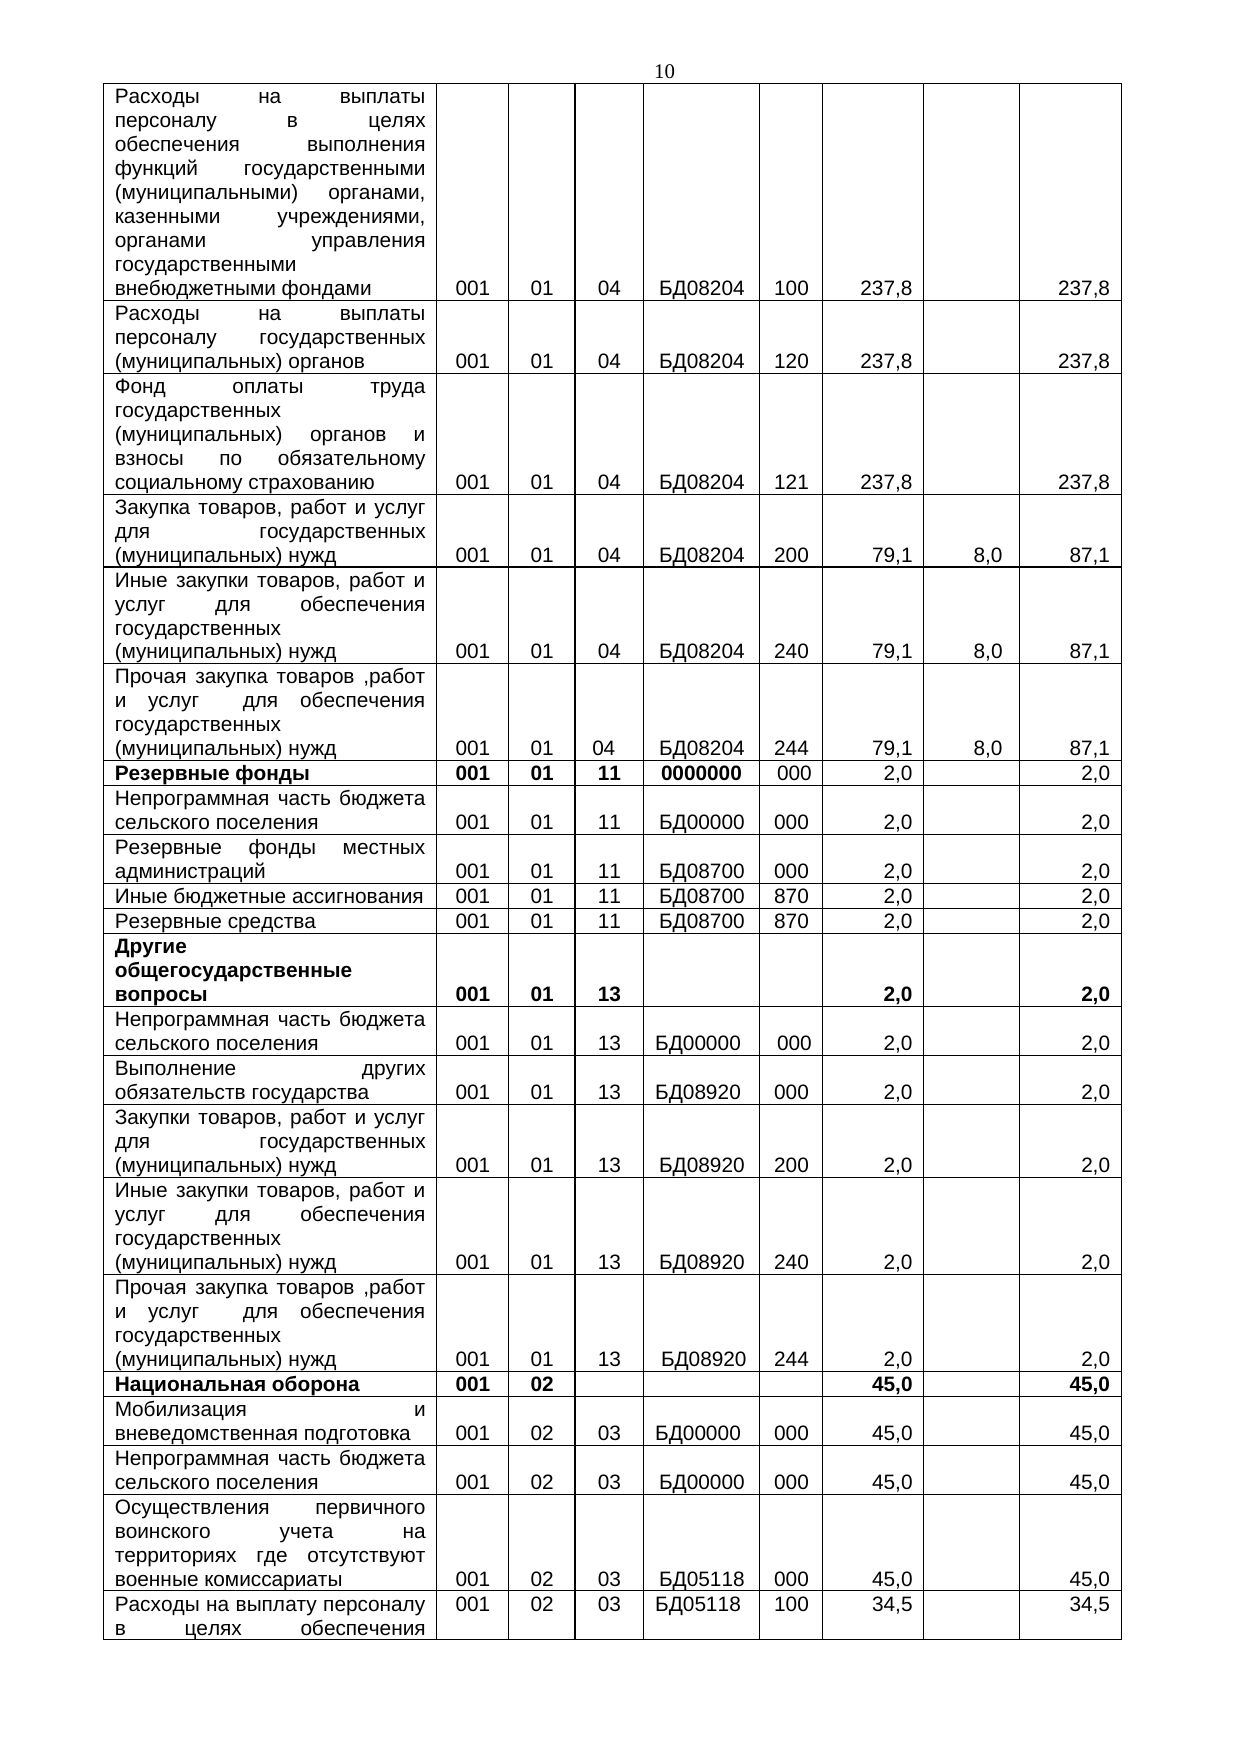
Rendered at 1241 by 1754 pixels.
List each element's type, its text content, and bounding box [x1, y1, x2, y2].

table_cell 01 [509, 909, 574, 933]
table_cell 000 [760, 1397, 822, 1444]
table_cell 001 [437, 1178, 508, 1274]
table_cell 02 [509, 1495, 574, 1590]
table_cell [924, 374, 1019, 493]
table_cell 2,0 [1020, 786, 1121, 834]
table_cell [924, 1056, 1019, 1104]
table_cell [924, 84, 1019, 300]
table_cell 200 [760, 1105, 822, 1177]
table_cell 11 [576, 909, 643, 933]
table_cell Расходы на выплаты персоналу государственных (муниципальных) органов [104, 301, 436, 373]
table_cell 001 [437, 786, 508, 834]
table_cell 02 [509, 1397, 574, 1444]
table_cell 237,8 [1020, 301, 1121, 373]
table_cell [924, 1275, 1019, 1371]
table_cell 01 [509, 835, 574, 883]
table_cell Другие общегосударственные вопросы [104, 934, 436, 1006]
table_cell Иные бюджетные ассигнования [104, 884, 436, 908]
table_cell Резервные фонды [104, 761, 436, 785]
table_cell 11 [576, 786, 643, 834]
table_cell 2,0 [823, 1007, 923, 1055]
table_cell 45,0 [823, 1397, 923, 1444]
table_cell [104, 1591, 436, 1639]
table_cell 13 [576, 1056, 643, 1104]
table_cell 001 [437, 301, 508, 373]
table_cell 45,0 [1020, 1372, 1121, 1396]
table_cell 2,0 [1020, 1007, 1121, 1055]
table_cell 001 [437, 884, 508, 908]
table_cell 45,0 [1020, 1446, 1121, 1493]
table_cell 04 [576, 84, 643, 300]
table_cell 2,0 [1020, 1275, 1121, 1371]
table_cell 11 [576, 835, 643, 883]
table_cell 000 [760, 761, 822, 785]
table_cell 02 [509, 1446, 574, 1493]
table_cell [924, 1105, 1019, 1177]
table_cell Прочая закупка товаров ,работ и услуг для обеспечения государственных (муниципальных) нужд [104, 1275, 436, 1371]
table_cell [924, 909, 1019, 933]
table_cell 001 [437, 761, 508, 785]
table_cell 79,1 [823, 495, 923, 566]
table_cell БД08204 [644, 374, 759, 493]
table_cell БД08700 [644, 909, 759, 933]
table_cell 13 [576, 934, 643, 1006]
table_cell Иные закупки товаров, работ и услуг для обеспечения государственных (муниципальных) нужд [104, 568, 436, 663]
table_cell 8,0 [924, 495, 1019, 566]
table_cell 87,1 [1020, 495, 1121, 566]
table_cell Прочая закупка товаров ,работ и услуг для обеспечения государственных (муниципальных) нужд [104, 664, 436, 760]
table_cell 2,0 [823, 761, 923, 785]
table_cell БД00000 [644, 1446, 759, 1493]
table_cell 02 [509, 1591, 574, 1639]
table_cell 11 [576, 761, 643, 785]
table_cell БД00000 [644, 786, 759, 834]
table_cell 237,8 [823, 374, 923, 493]
table_cell БД08204 [644, 495, 759, 566]
table_cell 45,0 [823, 1446, 923, 1493]
table_cell 870 [760, 909, 822, 933]
table_cell 34,5 [823, 1591, 923, 1639]
table_cell [924, 835, 1019, 883]
table_cell 2,0 [823, 1056, 923, 1104]
table_cell [924, 1495, 1019, 1590]
table_cell 001 [437, 664, 508, 760]
table_cell 01 [509, 761, 574, 785]
table_cell БД00000 [644, 1397, 759, 1444]
table_cell 2,0 [1020, 884, 1121, 908]
table_cell 2,0 [1020, 1056, 1121, 1104]
table_cell 45,0 [1020, 1397, 1121, 1444]
table_cell 000 [760, 1007, 822, 1055]
table_cell 03 [576, 1591, 643, 1639]
table_cell Непрограммная часть бюджета сельского поселения [104, 1007, 436, 1055]
table_cell 01 [509, 1178, 574, 1274]
table_cell Выполнение других обязательств государства [104, 1056, 436, 1104]
table_cell Резервные фонды местных администраций [104, 835, 436, 883]
table_cell 87,1 [1020, 568, 1121, 663]
table_cell 001 [437, 1105, 508, 1177]
table_cell 2,0 [1020, 1105, 1121, 1177]
table_cell [924, 301, 1019, 373]
table_cell Расходы на выплаты персоналу в целях обеспечения выполнения функций государственными (муниципальными) органами, казенными учреждениями, органами управления государственными внебюджетными фондами [104, 84, 436, 300]
table_cell 001 [437, 934, 508, 1006]
table_cell [760, 934, 822, 1006]
table_cell 100 [760, 84, 822, 300]
table_cell БД08204 [644, 568, 759, 663]
table_cell Закупки товаров, работ и услуг для государственных (муниципальных) нужд [104, 1105, 436, 1177]
table_cell Иные закупки товаров, работ и услуг для обеспечения государственных (муниципальных) нужд [104, 1178, 436, 1274]
table_cell 240 [760, 568, 822, 663]
table_cell [644, 934, 759, 1006]
table_cell БД08204 [644, 84, 759, 300]
table_cell 200 [760, 495, 822, 566]
table_cell 04 [576, 301, 643, 373]
table_cell БД08700 [644, 884, 759, 908]
table_cell 13 [576, 1275, 643, 1371]
table_cell 2,0 [1020, 909, 1121, 933]
table_cell БД08920 [644, 1105, 759, 1177]
table_cell 001 [437, 495, 508, 566]
table_cell 13 [576, 1007, 643, 1055]
table_cell 000 [760, 835, 822, 883]
table_cell 01 [509, 934, 574, 1006]
table_cell 45,0 [823, 1372, 923, 1396]
table_cell [924, 1397, 1019, 1444]
table_cell 01 [509, 495, 574, 566]
table_cell 001 [437, 1056, 508, 1104]
table_cell Мобилизация и вневедомственная подготовка [104, 1397, 436, 1444]
table_cell 237,8 [823, 84, 923, 300]
table_cell 001 [437, 835, 508, 883]
table_cell 13 [576, 1105, 643, 1177]
table_cell БД08204 [644, 301, 759, 373]
table_cell 45,0 [1020, 1495, 1121, 1590]
table_cell Непрограммная часть бюджета сельского поселения [104, 1446, 436, 1493]
table_cell 001 [437, 1397, 508, 1444]
table_cell Национальная оборона [104, 1372, 436, 1396]
table_cell 8,0 [924, 664, 1019, 760]
table_cell 01 [509, 1105, 574, 1177]
table_cell 001 [437, 374, 508, 493]
table_cell 03 [576, 1397, 643, 1444]
table_cell 2,0 [823, 909, 923, 933]
table_cell 870 [760, 884, 822, 908]
table_cell 100 [760, 1591, 822, 1639]
table_cell [924, 1372, 1019, 1396]
table_cell 04 [576, 664, 643, 760]
table_cell 01 [509, 84, 574, 300]
table_cell 244 [760, 664, 822, 760]
table_cell 001 [437, 1495, 508, 1590]
table_cell 2,0 [1020, 835, 1121, 883]
table_cell 11 [576, 884, 643, 908]
table_cell БД05118 [644, 1495, 759, 1590]
table_cell 02 [509, 1372, 574, 1396]
table_cell 01 [509, 374, 574, 493]
table_cell 2,0 [1020, 1178, 1121, 1274]
table_cell БД00000 [644, 1007, 759, 1055]
table_cell 79,1 [823, 568, 923, 663]
table_cell [924, 761, 1019, 785]
table_cell 000 [760, 1446, 822, 1493]
table_cell 03 [576, 1495, 643, 1590]
table_cell [644, 1372, 759, 1396]
table_cell 04 [576, 495, 643, 566]
table_cell Непрограммная часть бюджета сельского поселения [104, 786, 436, 834]
table_cell 001 [437, 1591, 508, 1639]
table_cell 01 [509, 1275, 574, 1371]
table_cell Закупка товаров, работ и услуг для государственных (муниципальных) нужд [104, 495, 436, 566]
table_cell 2,0 [1020, 934, 1121, 1006]
table_cell 8,0 [924, 568, 1019, 663]
table_cell [924, 934, 1019, 1006]
table_cell 01 [509, 664, 574, 760]
table_cell 001 [437, 84, 508, 300]
table_cell 01 [509, 568, 574, 663]
table_cell 001 [437, 1372, 508, 1396]
table_cell 237,8 [1020, 84, 1121, 300]
table_cell 01 [509, 301, 574, 373]
table_cell 244 [760, 1275, 822, 1371]
table_cell 2,0 [823, 1178, 923, 1274]
table_cell БД05118 [644, 1591, 759, 1639]
table_cell 001 [437, 909, 508, 933]
table_cell [924, 1007, 1019, 1055]
table_cell [924, 1446, 1019, 1493]
table_cell 2,0 [1020, 761, 1121, 785]
table_cell 240 [760, 1178, 822, 1274]
table_cell Резервные средства [104, 909, 436, 933]
table_cell БД08920 [644, 1056, 759, 1104]
table_cell БД08920 [644, 1178, 759, 1274]
table_cell 001 [437, 1275, 508, 1371]
table_cell 2,0 [823, 835, 923, 883]
table_cell 237,8 [823, 301, 923, 373]
table_cell 04 [576, 568, 643, 663]
table_cell 01 [509, 1007, 574, 1055]
table_cell 01 [509, 884, 574, 908]
table_cell [576, 1372, 643, 1396]
table_cell 2,0 [823, 884, 923, 908]
table_cell 121 [760, 374, 822, 493]
table_cell 001 [437, 1007, 508, 1055]
table_cell 87,1 [1020, 664, 1121, 760]
table_cell 01 [509, 786, 574, 834]
table_cell Фонд оплаты труда государственных (муниципальных) органов и взносы по обязательному социальному страхованию [104, 374, 436, 493]
table_cell [924, 884, 1019, 908]
table_cell 2,0 [823, 1105, 923, 1177]
table_cell 04 [576, 374, 643, 493]
table_cell БД08920 [644, 1275, 759, 1371]
table_cell [924, 1591, 1019, 1639]
table_cell 03 [576, 1446, 643, 1493]
table_cell 120 [760, 301, 822, 373]
table_cell 000 [760, 786, 822, 834]
table_cell 001 [437, 568, 508, 663]
table_cell БД08204 [644, 664, 759, 760]
table_cell 237,8 [1020, 374, 1121, 493]
table_cell 001 [437, 1446, 508, 1493]
table_cell 34,5 [1020, 1591, 1121, 1639]
table_cell 000 [760, 1495, 822, 1590]
table_cell 2,0 [823, 1275, 923, 1371]
table_cell БД08700 [644, 835, 759, 883]
table_cell 0000000 [644, 761, 759, 785]
table_cell 2,0 [823, 786, 923, 834]
table_cell 45,0 [823, 1495, 923, 1590]
table_cell 79,1 [823, 664, 923, 760]
table_cell 000 [760, 1056, 822, 1104]
table_cell 2,0 [823, 934, 923, 1006]
table_cell Осуществления первичного воинского учета на территориях где отсутствуют военные комиссариаты [104, 1495, 436, 1590]
table_cell 13 [576, 1178, 643, 1274]
table_cell [924, 1178, 1019, 1274]
table_cell 01 [509, 1056, 574, 1104]
table_cell [760, 1372, 822, 1396]
table_cell [924, 786, 1019, 834]
